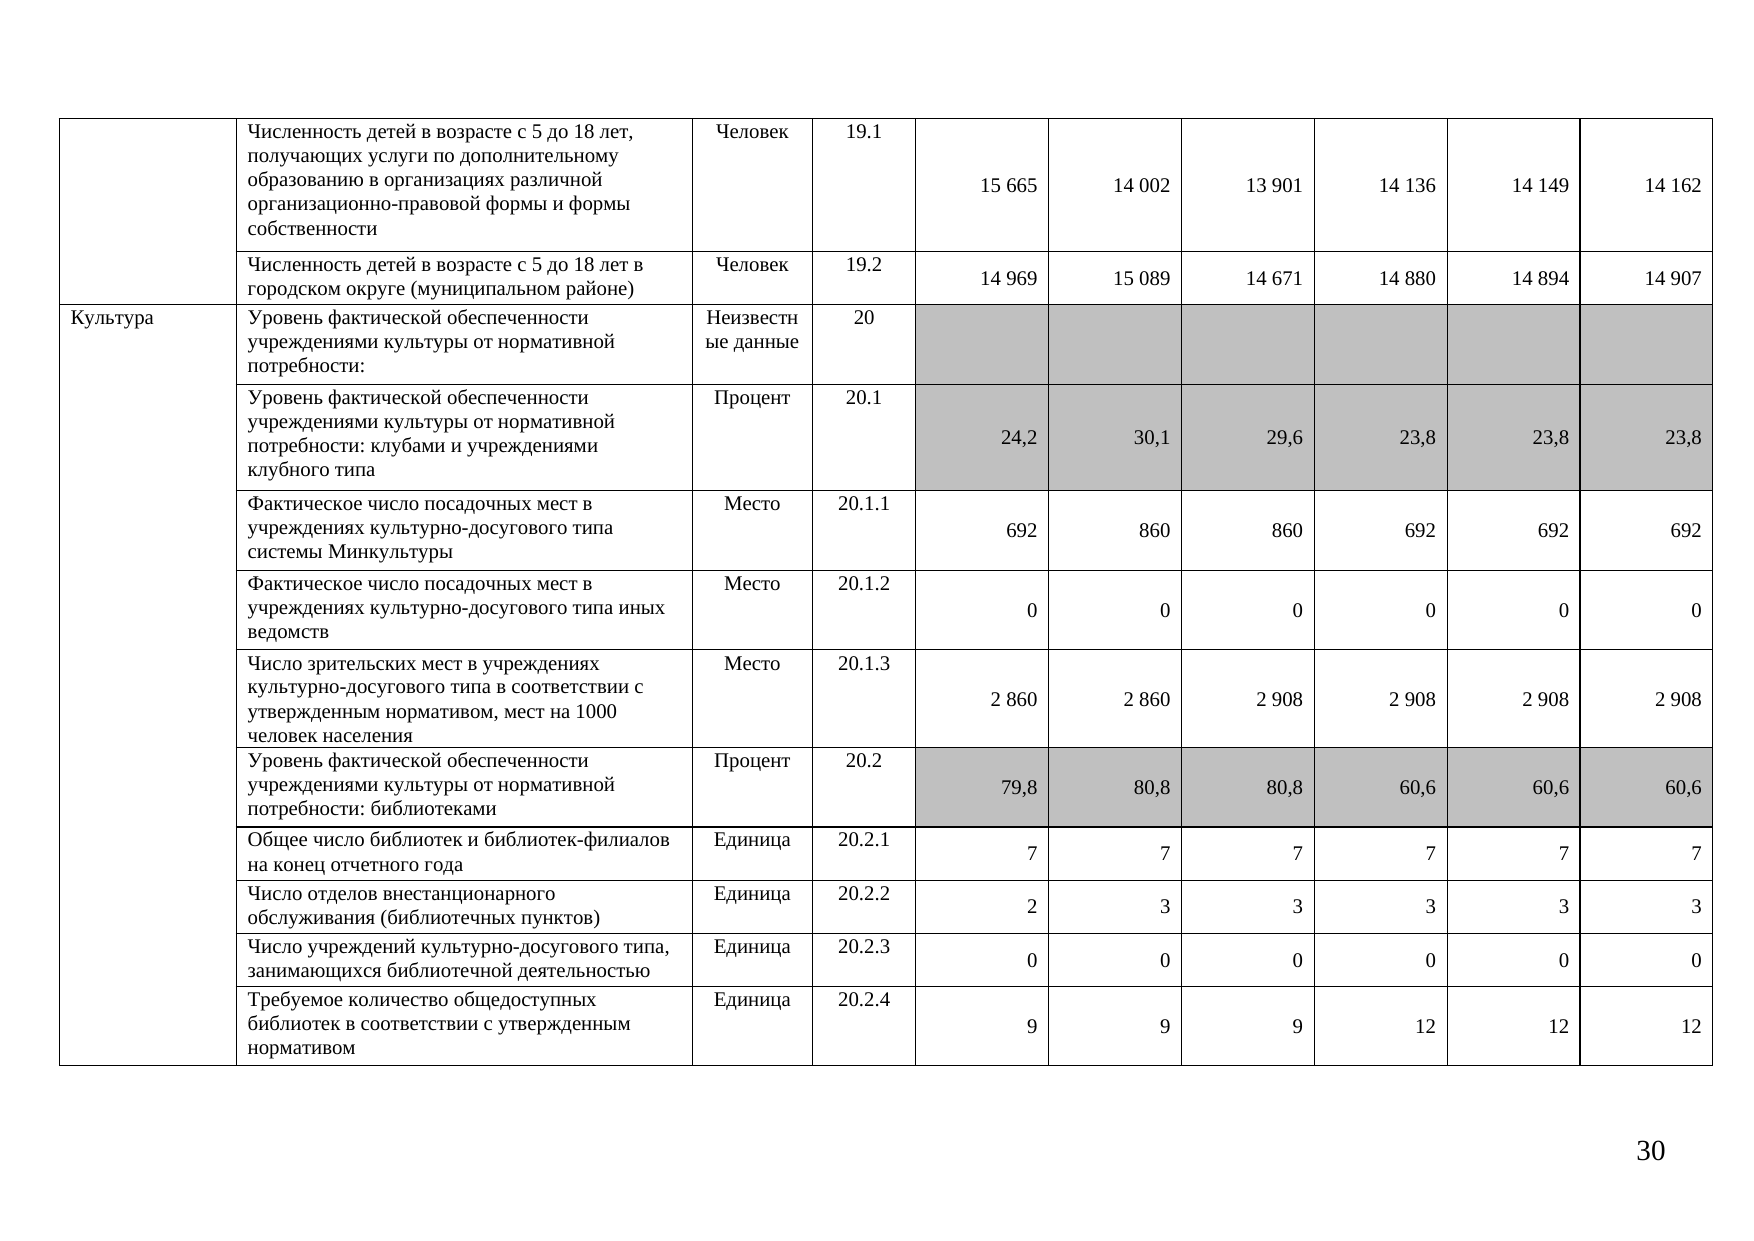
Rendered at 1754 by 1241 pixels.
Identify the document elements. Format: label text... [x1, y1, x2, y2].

table_cell 9 [916, 987, 1048, 1065]
table_cell 7 [1049, 828, 1181, 879]
table_cell 7 [1315, 828, 1447, 879]
table_cell 20.2.2 [813, 881, 915, 933]
table_cell 0 [1049, 934, 1181, 986]
table_cell 60,6 [1581, 748, 1712, 826]
table_cell 14 149 [1448, 119, 1579, 251]
table_cell 692 [916, 491, 1048, 570]
table_cell Фактическое число посадочных мест в учреждениях культурно-досугового типа иных ведомств [237, 571, 692, 649]
table_cell 12 [1448, 987, 1579, 1065]
table_cell Единица [693, 934, 812, 986]
table_cell 14 969 [916, 252, 1048, 304]
table_cell Процент [693, 385, 812, 490]
table_cell 0 [1448, 571, 1579, 649]
table_cell 13 901 [1182, 119, 1314, 251]
table_cell 14 002 [1049, 119, 1181, 251]
table_cell 20 [813, 305, 915, 384]
table_cell 14 162 [1581, 119, 1712, 251]
table_cell 14 671 [1182, 252, 1314, 304]
table_cell 0 [1182, 571, 1314, 649]
table_cell 20.1.3 [813, 650, 915, 747]
table_cell Единица [693, 881, 812, 933]
table_cell 20.2.4 [813, 987, 915, 1065]
table_cell Уровень фактической обеспеченности учреждениями культуры от нормативной потребности: [237, 305, 692, 384]
table_cell 12 [1581, 987, 1712, 1065]
table_cell 9 [1182, 987, 1314, 1065]
table_cell 14 136 [1315, 119, 1447, 251]
table_cell 3 [1049, 881, 1181, 933]
table_cell 30,1 [1049, 385, 1181, 490]
table_cell 2 908 [1315, 650, 1447, 747]
table_cell 2 908 [1448, 650, 1579, 747]
table_cell 19.2 [813, 252, 915, 304]
table_cell 2 [916, 881, 1048, 933]
table_cell Численность детей в возрасте с 5 до 18 лет, получающих услуги по дополнительному образованию в организациях различной организационно-правовой формы и формы собственности [237, 119, 692, 251]
table_cell 3 [1581, 881, 1712, 933]
table_cell 860 [1049, 491, 1181, 570]
table_cell 29,6 [1182, 385, 1314, 490]
table_cell 7 [916, 828, 1048, 879]
table_cell [1049, 305, 1181, 384]
table_cell 14 907 [1581, 252, 1712, 304]
table_cell Человек [693, 252, 812, 304]
table_cell 19.1 [813, 119, 915, 251]
table_cell 0 [1448, 934, 1579, 986]
table_cell 79,8 [916, 748, 1048, 826]
table_cell 7 [1581, 828, 1712, 879]
table_cell 0 [1581, 571, 1712, 649]
table_cell Единица [693, 828, 812, 879]
table_cell 860 [1182, 491, 1314, 570]
table_cell 15 665 [916, 119, 1048, 251]
table_cell Численность детей в возрасте с 5 до 18 лет в городском округе (муниципальном районе) [237, 252, 692, 304]
table_cell Число зрительских мест в учреждениях культурно-досугового типа в соответствии с утвержденным нормативом, мест на 1000 человек населения [237, 650, 692, 747]
table_cell 60,6 [1315, 748, 1447, 826]
table_cell 0 [1182, 934, 1314, 986]
table_cell [1182, 305, 1314, 384]
table_cell 0 [1315, 571, 1447, 649]
table_cell 15 089 [1049, 252, 1181, 304]
table_cell 3 [1448, 881, 1579, 933]
table_cell 692 [1448, 491, 1579, 570]
table_cell 20.1.1 [813, 491, 915, 570]
table_cell 7 [1182, 828, 1314, 879]
table_cell 0 [916, 571, 1048, 649]
table_cell 14 880 [1315, 252, 1447, 304]
table_cell 0 [1581, 934, 1712, 986]
table_cell 692 [1315, 491, 1447, 570]
table_cell 23,8 [1315, 385, 1447, 490]
table_cell Требуемое количество общедоступных библиотек в соответствии с утвержденным нормативом [237, 987, 692, 1065]
table_cell 20.2.1 [813, 828, 915, 879]
table_cell 60,6 [1448, 748, 1579, 826]
table_cell [1448, 305, 1579, 384]
table_cell 80,8 [1182, 748, 1314, 826]
table_cell 3 [1182, 881, 1314, 933]
table_cell Место [693, 571, 812, 649]
table_cell 23,8 [1448, 385, 1579, 490]
table_cell 0 [1049, 571, 1181, 649]
table_cell Уровень фактической обеспеченности учреждениями культуры от нормативной потребности: библиотеками [237, 748, 692, 826]
table_cell 7 [1448, 828, 1579, 879]
table_cell [1581, 305, 1712, 384]
table_cell 0 [1315, 934, 1447, 986]
table_cell 0 [916, 934, 1048, 986]
table_cell Процент [693, 748, 812, 826]
table_cell Уровень фактической обеспеченности учреждениями культуры от нормативной потребности: клубами и учреждениями клубного типа [237, 385, 692, 490]
table_cell Культура [60, 305, 236, 1065]
table_cell 2 908 [1182, 650, 1314, 747]
table_cell Фактическое число посадочных мест в учреждениях культурно-досугового типа системы Минкультуры [237, 491, 692, 570]
table_cell 2 860 [1049, 650, 1181, 747]
table_cell Место [693, 491, 812, 570]
table_cell Общее число библиотек и библиотек-филиалов на конец отчетного года [237, 828, 692, 879]
table_cell 20.2 [813, 748, 915, 826]
table_cell 20.2.3 [813, 934, 915, 986]
table_cell 80,8 [1049, 748, 1181, 826]
table_cell 2 860 [916, 650, 1048, 747]
table_cell 3 [1315, 881, 1447, 933]
table_cell 23,8 [1581, 385, 1712, 490]
table_cell 20.1.2 [813, 571, 915, 649]
table_cell Единица [693, 987, 812, 1065]
table_cell 692 [1581, 491, 1712, 570]
table_cell 20.1 [813, 385, 915, 490]
table_cell [1315, 305, 1447, 384]
table_cell 9 [1049, 987, 1181, 1065]
table_cell 12 [1315, 987, 1447, 1065]
table_cell [916, 305, 1048, 384]
table_cell 24,2 [916, 385, 1048, 490]
table_cell Число учреждений культурно-досугового типа, занимающихся библиотечной деятельностью [237, 934, 692, 986]
table_cell Число отделов внестанционарного обслуживания (библиотечных пунктов) [237, 881, 692, 933]
table_cell 14 894 [1448, 252, 1579, 304]
table_cell Человек [693, 119, 812, 251]
table_cell Место [693, 650, 812, 747]
table_cell 2 908 [1581, 650, 1712, 747]
table_cell Неизвестные данные [693, 305, 812, 384]
